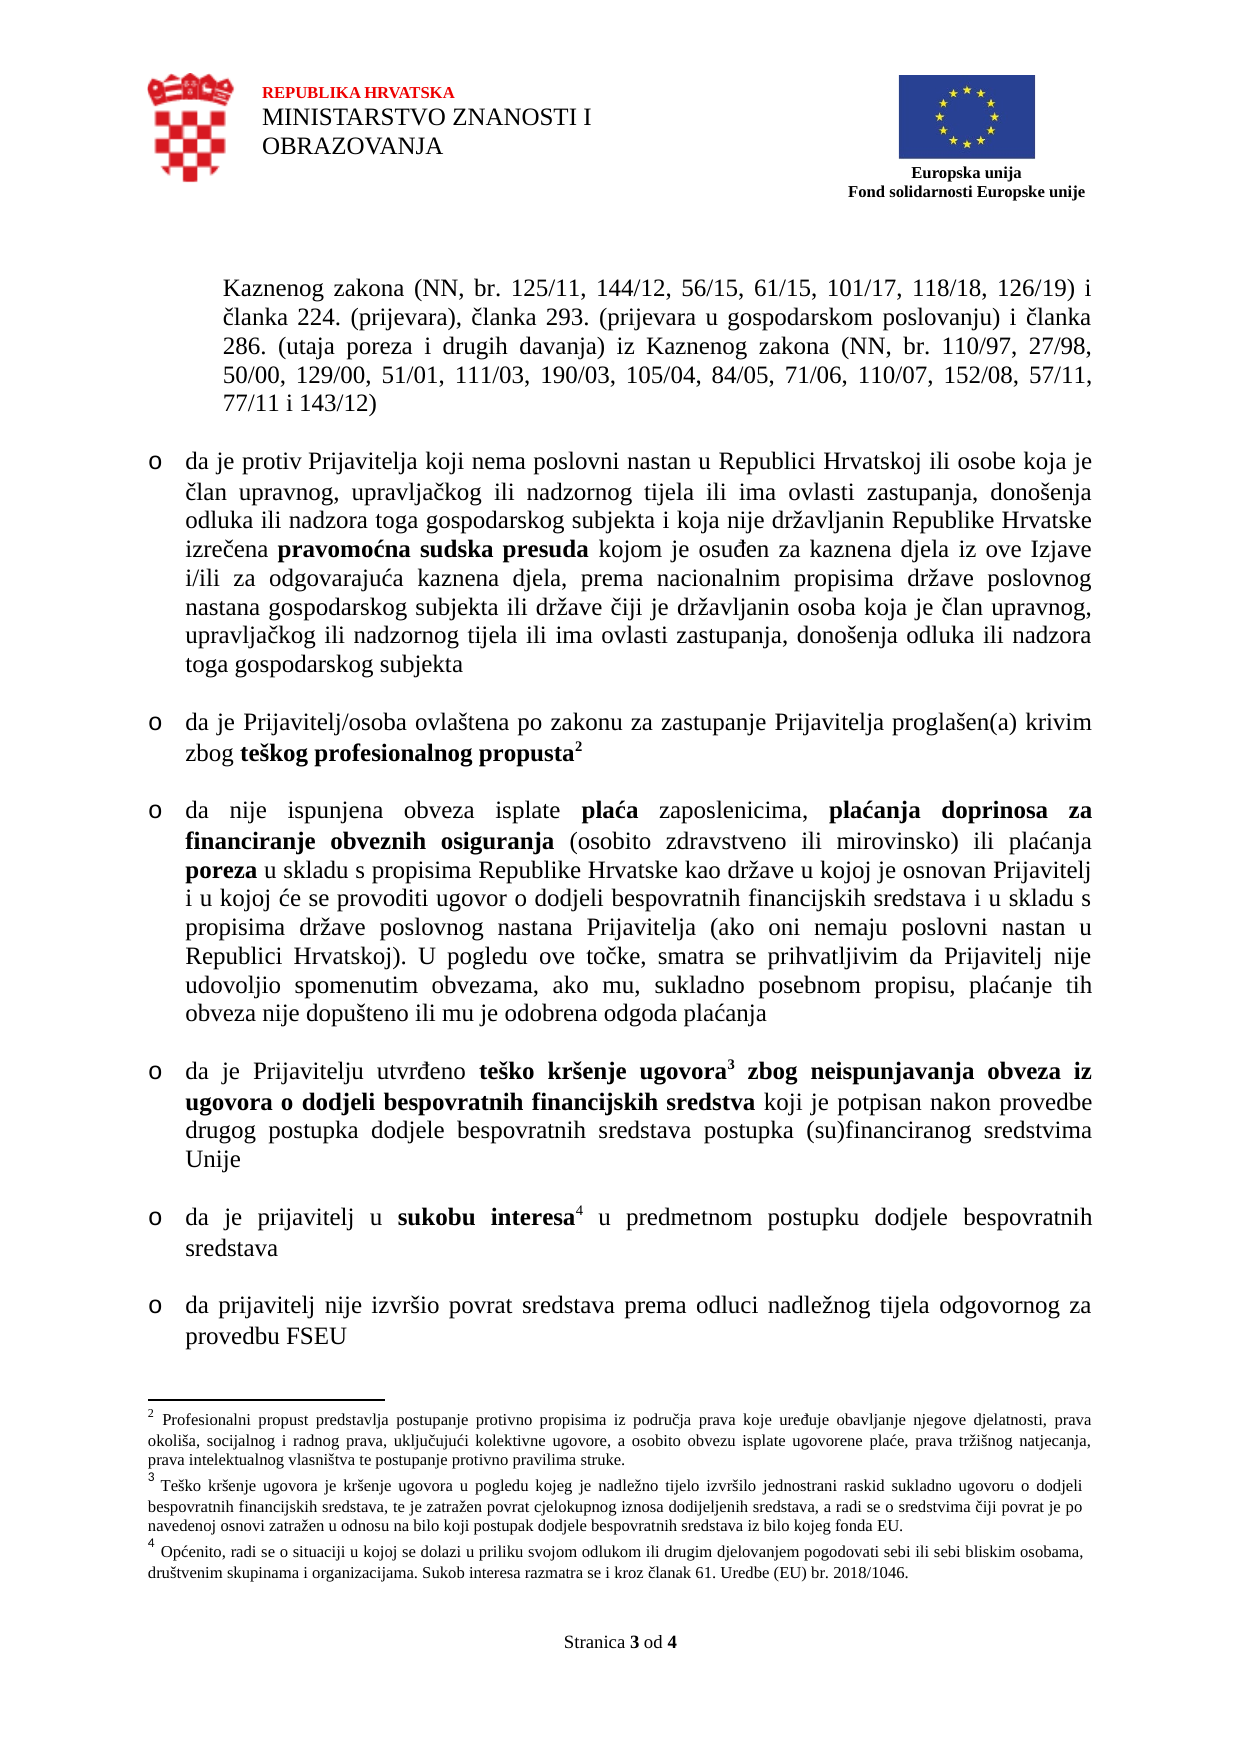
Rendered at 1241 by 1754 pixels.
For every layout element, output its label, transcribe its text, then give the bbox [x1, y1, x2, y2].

list da je protiv Prijavitelja koji nema poslovni nastan u Republici Hrvatskoj ili osobe koja je član upravnog, upravljačkog ili nadzornog tijela ili ima ovlasti zastupanja, donošenja odluka ili nadzora toga gospodarskog subjekta i koja nije državljanin Republike Hrvatske izrečena pravomoćna sudska presuda kojom je osuđen za kaznena djela iz ove Izjave i/ili za odgovarajuća kaznena djela, prema nacionalnim propisima države poslovnog nastana gospodarskog subjekta ili države čiji je državljanin osoba koja je član upravnog, upravljačkog ili nadzornog tijela ili ima ovlasti zastupanja, donošenja odluka ili nadzora toga gospodarskog subjekta [148, 446, 1093, 678]
list da nije ispunjena obveza isplate plaća zaposlenicima, plaćanja doprinosa za financiranje obveznih osiguranja (osobito zdravstveno ili mirovinsko) ili plaćanja poreza u skladu s propisima Republike Hrvatske kao države u kojoj je osnovan Prijavitelj i u kojoj će se provoditi ugovor o dodjeli bespovratnih financijskih sredstava i u skladu s propisima države poslovnog nastana Prijavitelja (ako oni nemaju poslovni nastan u Republici Hrvatskoj). U pogledu ove točke, smatra se prihvatljivim da Prijavitelj nije udovoljio spomenutim obvezama, ako mu, sukladno posebnom propisu, plaćanje tih obveza nije dopušteno ili mu je odobrena odgoda plaćanja [148, 795, 1093, 1027]
picture [147, 73, 237, 190]
list da je Prijavitelj/osoba ovlaštena po zakonu za zastupanje Prijavitelja proglašen(a) krivim zbog teškog profesionalnog propusta [148, 707, 1093, 766]
picture [898, 75, 1036, 160]
list da je prijavitelj u sukobu interesa u predmetnom postupku dodjele bespovratnih sredstava [148, 1202, 1093, 1261]
list da prijavitelj nije izvršio povrat sredstava prema odluci nadležnog tijela odgovornog za provedbu FSEU [148, 1290, 1093, 1350]
list da je Prijavitelju utvrđeno teško kršenje ugovora zbog neispunjavanja obveza iz ugovora o dodjeli bespovratnih financijskih sredstva koji je potpisan nakon provedbe drugog postupka dodjele bespovratnih sredstava postupka (su)financiranog sredstvima Unije [148, 1056, 1093, 1173]
